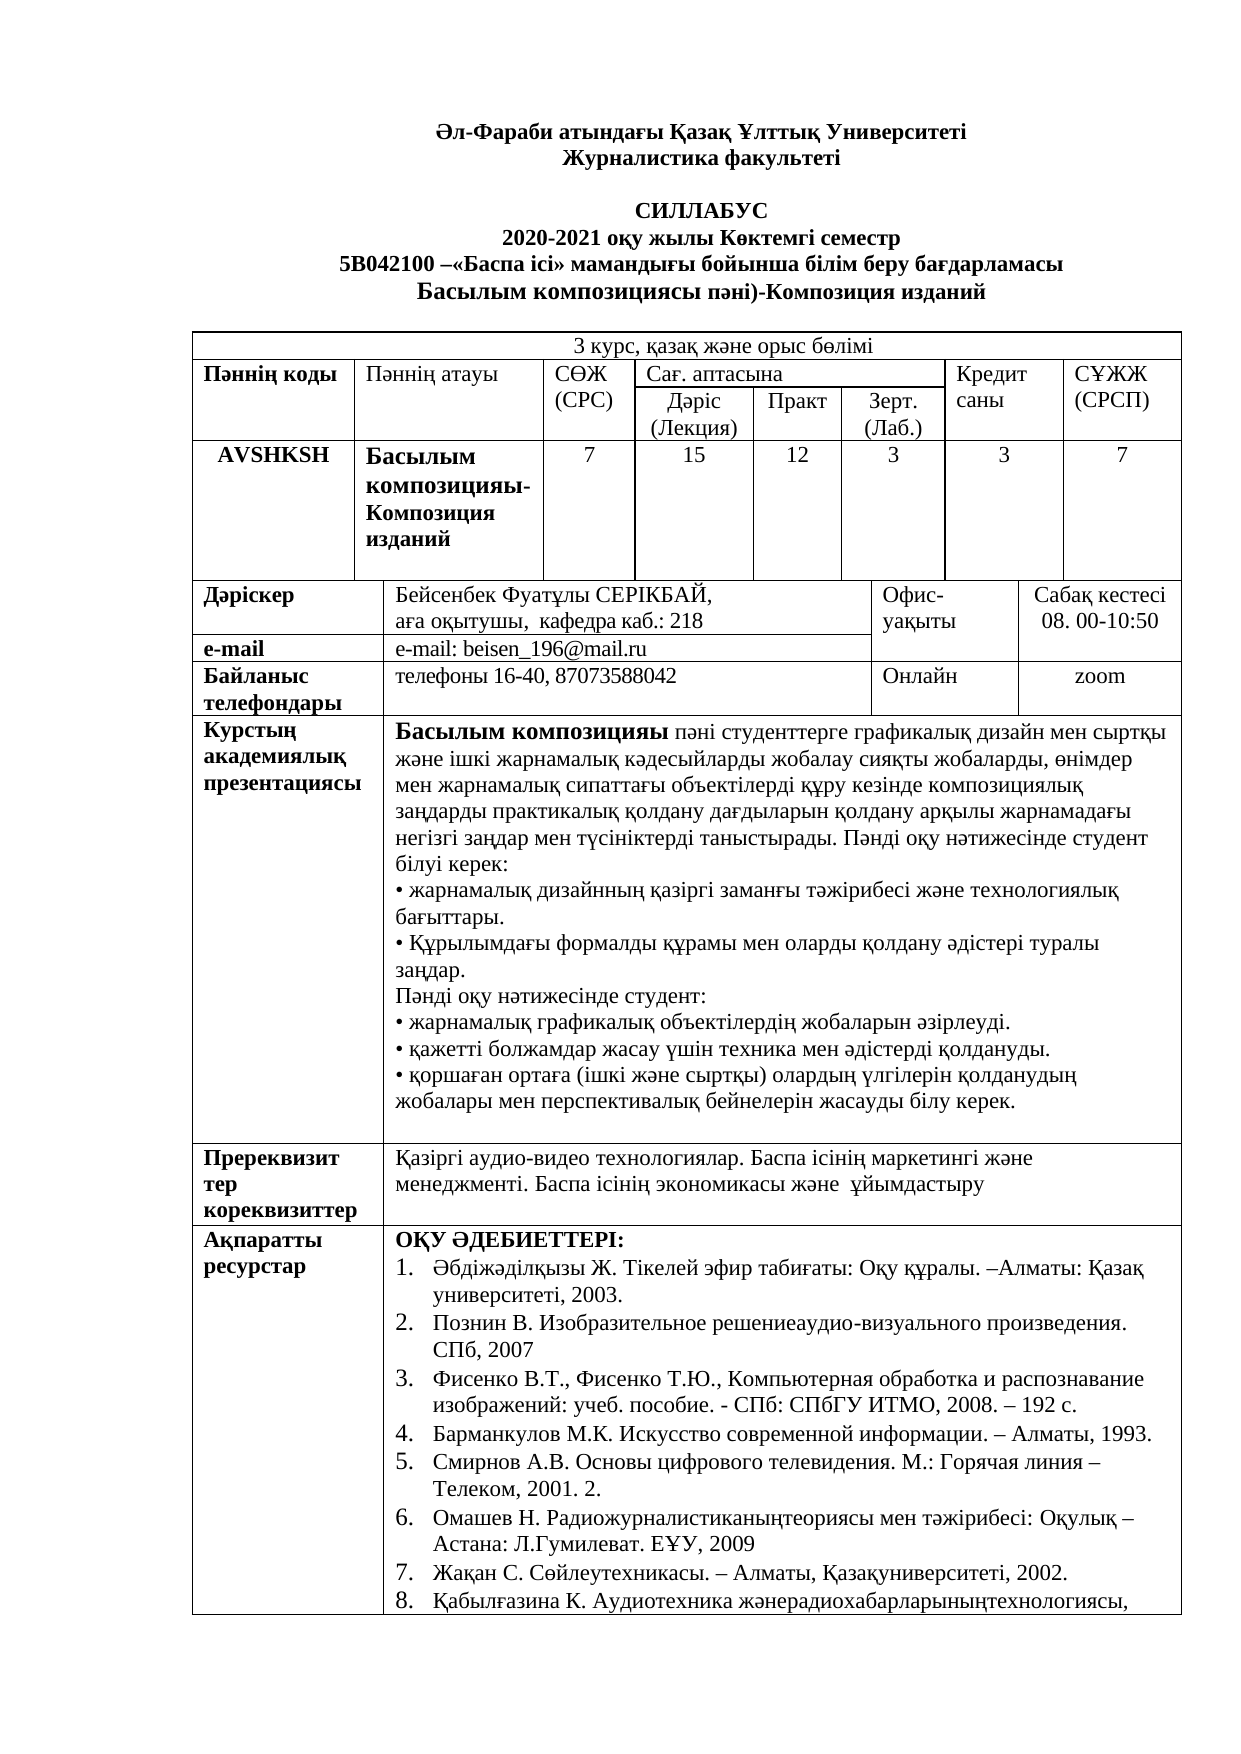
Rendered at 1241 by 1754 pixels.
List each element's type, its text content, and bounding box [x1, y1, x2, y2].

table_cell СӨЖ (СРС) [544, 360, 634, 440]
table_cell Байланыс телефондары [193, 662, 383, 715]
table_cell Пререквизит тер кореквизиттер [193, 1144, 383, 1225]
table_cell Офис-уақыты [872, 581, 1018, 661]
table_cell zoom [1019, 662, 1181, 715]
table_cell Пәннің атауы [355, 360, 543, 440]
table_cell телефоны 16-40, 87073588042 [384, 662, 871, 715]
table_cell 3 [842, 441, 944, 580]
table_cell 7 [1064, 441, 1181, 580]
table_cell Ақпаратты ресурстар [193, 1226, 383, 1614]
table_cell 3 [946, 441, 1063, 580]
table_cell Дәріскер [193, 581, 383, 634]
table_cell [384, 1226, 1181, 1614]
table_cell Дәріс (Лекция) [636, 388, 753, 440]
table_cell Сағ. аптасына [636, 360, 944, 386]
table_header 3 курс, қазақ және орыс бөлімі [193, 333, 1181, 359]
table_cell 7 [544, 441, 634, 580]
table_cell Басылым композицияы пәні студенттерге графикалық дизайн мен сыртқы және ішкі жарнамалық кәдесыйларды жобалау сияқты жобаларды, өнімдер мен жарнамалық сипаттағы объектілерді құру кезінде композициялық заңдарды практикалық қолдану дағдыларын қолдану арқылы жарнамадағы негізгі заңдар мен түсініктерді таныстырады. Пәнді оқу нәтижесінде студент білуі керек: • жарнамалық дизайнның қазіргі заманғы тәжірибесі және технологиялық бағыттары. • Құрылымдағы формалды құрамы мен оларды қолдану әдістері туралы заңдар. Пәнді оқу нәтижесінде студент: • жарнамалық графикалық объектілердің жобаларын әзірлеуді. • қажетті болжамдар жасау үшін техника мен әдістерді қолдануды. • қоршаған ортаға (ішкі және сыртқы) олардың үлгілерін қолданудың жобалары мен перспективалық бейнелерін жасауды білу керек. [384, 716, 1181, 1142]
table_cell Қазіргі аудио-видео технологиялар. Баспа ісінің маркетингі және менеджменті. Баспа ісінің экономикасы және ұйымдастыру [384, 1144, 1181, 1225]
table_cell Онлайн [872, 662, 1018, 715]
table_cell e-mail: beisen_196@mail.ru [384, 635, 871, 661]
text Журналистика факультеті [196, 144, 1152, 171]
table_cell AVSHKSH [193, 441, 354, 580]
table_cell e-mail [193, 635, 383, 661]
table_cell СҰЖЖ (СРСП) [1064, 360, 1181, 440]
table_cell 12 [754, 441, 841, 580]
text СИЛЛАБУС [196, 197, 1152, 223]
table_cell Кредит саны [946, 360, 1063, 440]
table_cell 15 [636, 441, 753, 580]
title Басылым композициясы пәні)-Композиция изданий [177, 276, 1152, 305]
table_cell Зерт. (Лаб.) [842, 388, 944, 440]
table_cell Пәннің коды [193, 360, 354, 440]
table_cell Бейсенбек Фуатұлы СЕРІКБАЙ, аға оқытушы, кафедра каб.: 218 [384, 581, 871, 634]
title 5В042100 –«Баспа ісі» мамандығы бойынша білім беру бағдарламасы [177, 250, 1152, 276]
title 2020-2021 оқу жылы Көктемгі семестр [177, 223, 1152, 250]
title Әл-Фараби атындағы Қазақ Ұлттық Университеті [177, 118, 1152, 144]
table_cell Курстың академиялық презентациясы [193, 716, 383, 1142]
table_cell Басылым композицияы-Композиция изданий [355, 441, 543, 580]
table_cell Сабақ кестесі 08. 00-10:50 [1019, 581, 1181, 661]
table_cell Практ [754, 388, 841, 440]
